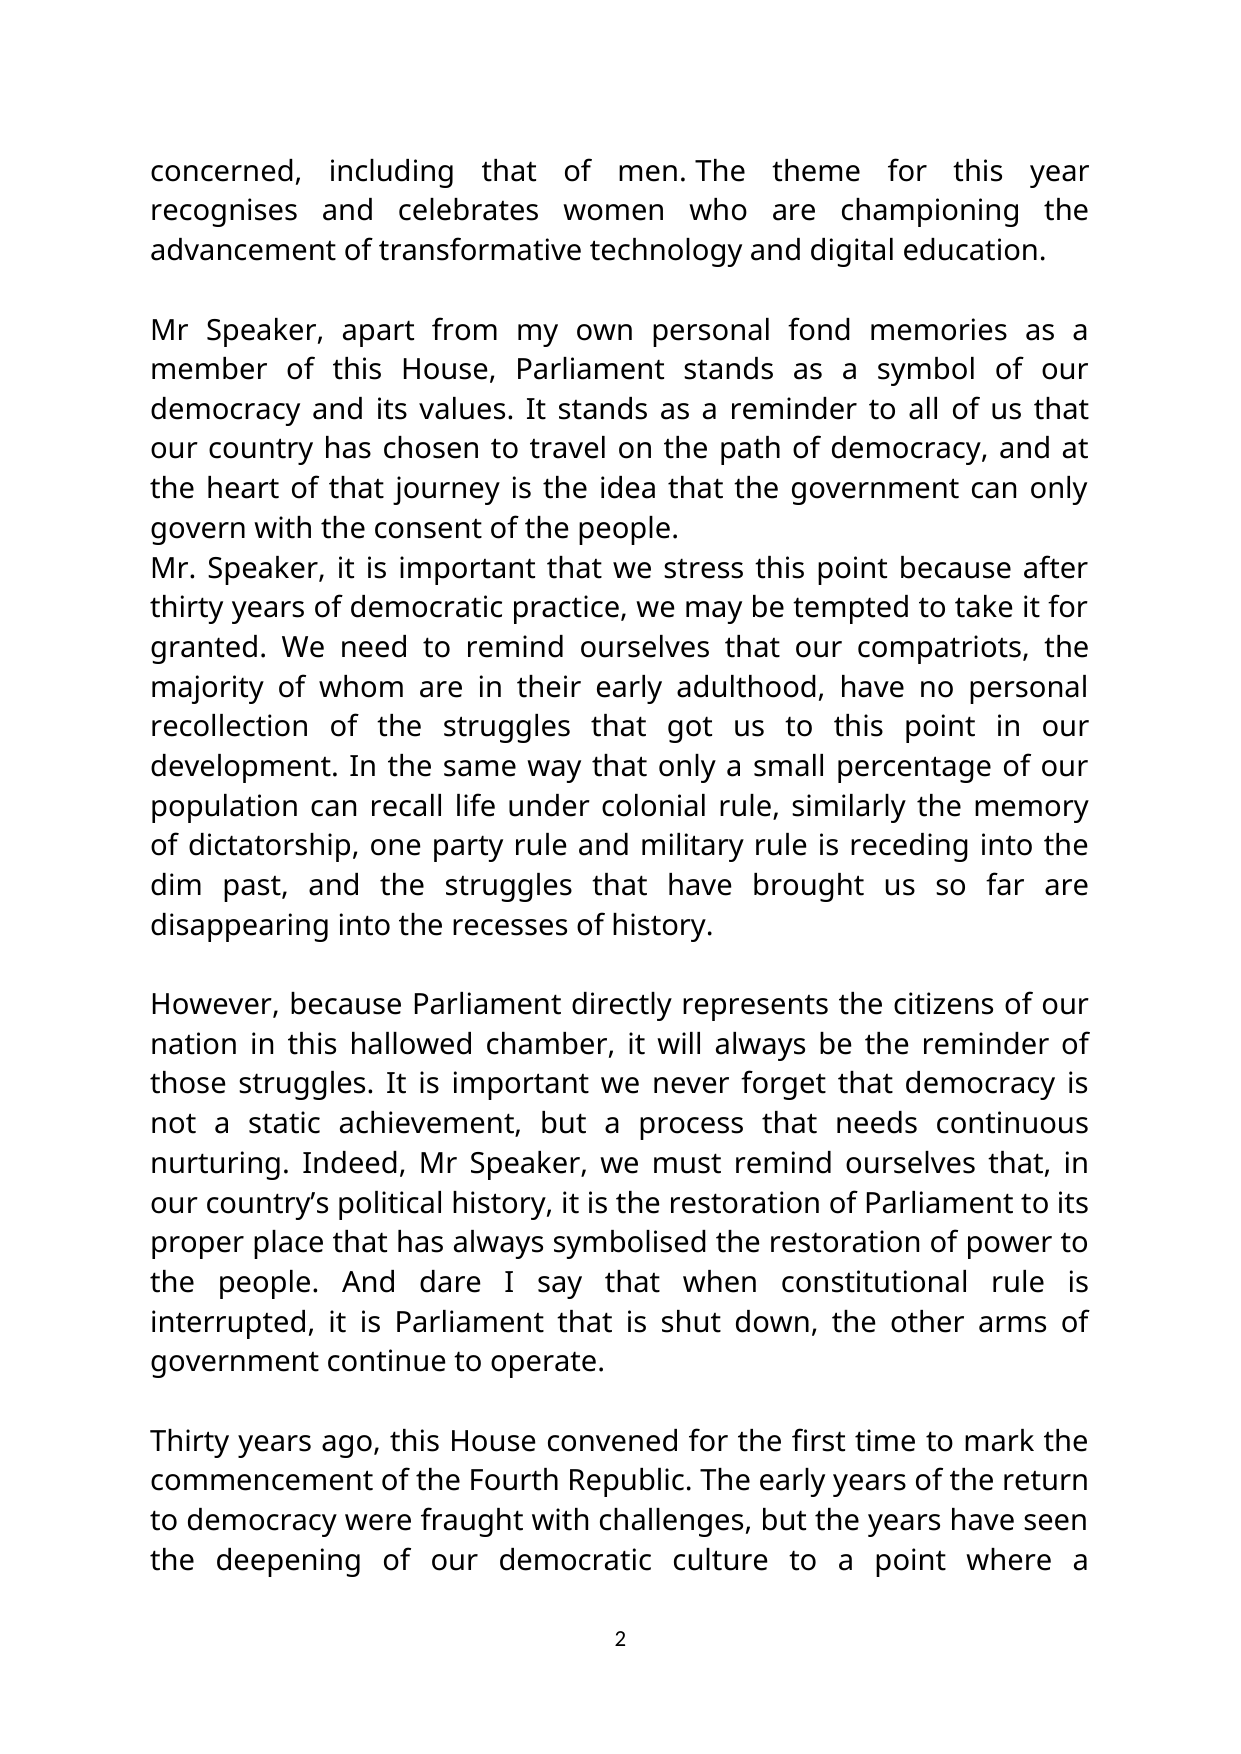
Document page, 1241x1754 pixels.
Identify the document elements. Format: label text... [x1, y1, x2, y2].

text Mr. Speaker, it is important that we stress this point because after thirty years of democratic practice, we may be tempted to take it for granted. We need to remind ourselves that our compatriots, the majority of whom are in their early adulthood, have no personal recollection of the struggles that got us to this point in our development. In the same way that only a small percentage of our population can recall life under colonial rule, similarly the memory of dictatorship, one party rule and military rule is receding into the dim past, and the struggles that have brought us so far are disappearing into the recesses of history. [150, 547, 1090, 944]
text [150, 1420, 1090, 1579]
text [150, 150, 1090, 269]
text However, because Parliament directly represents the citizens of our nation in this hallowed chamber, it will always be the reminder of those struggles. It is important we never forget that democracy is not a static achievement, but a process that needs continuous nurturing. Indeed, Mr Speaker, we must remind ourselves that, in our country’s political history, it is the restoration of Parliament to its proper place that has always symbolised the restoration of power to the people. And dare I say that when constitutional rule is interrupted, it is Parliament that is shut down, the other arms of government continue to operate. [150, 983, 1090, 1380]
text Mr Speaker, apart from my own personal fond memories as a member of this House, Parliament stands as a symbol of our democracy and its values. It stands as a reminder to all of us that our country has chosen to travel on the path of democracy, and at the heart of that journey is the idea that the government can only govern with the consent of the people. [150, 309, 1090, 547]
